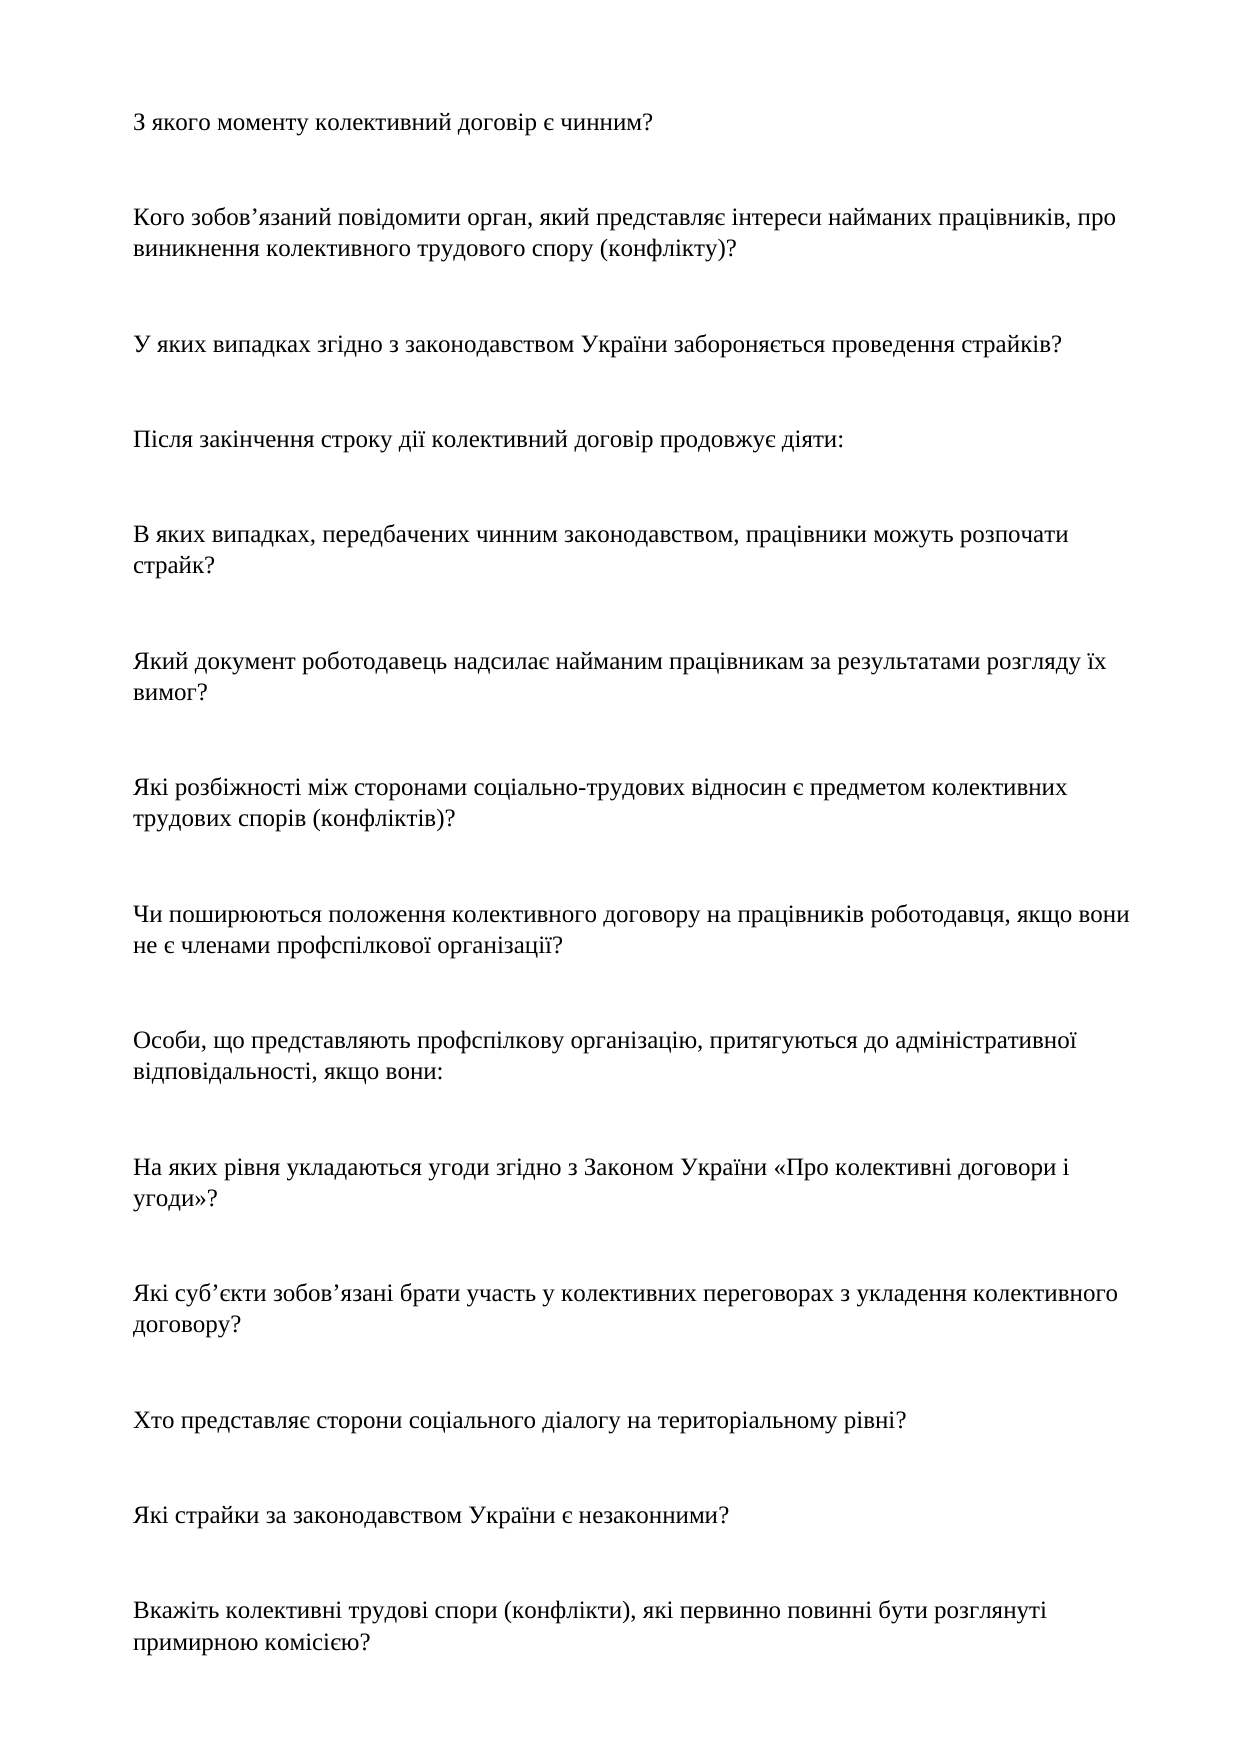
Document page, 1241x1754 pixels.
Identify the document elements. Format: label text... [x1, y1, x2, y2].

text Чи поширюються положення колективного договору на працівників роботодавця, якщо вони не є членами профспілкової організації? [133, 899, 1152, 959]
text Які страйки за законодавством України є незаконними? [133, 1500, 1152, 1529]
text Які розбіжності між сторонами соціально-трудових відносин є предметом колективних трудових спорів (конфліктів)? [133, 772, 1152, 832]
text Вкажіть колективні трудові спори (конфлікти), які первинно повинні бути розглянуті примирною комісією? [133, 1596, 1152, 1655]
text У яких випадках згідно з законодавством України забороняється проведення страйків? [133, 329, 1152, 357]
text Особи, що представляють профспілкову організацію, притягуються до адміністративної відповідальності, якщо вони: [133, 1025, 1152, 1085]
text Після закінчення строку дії колективний договір продовжує діяти: [133, 424, 1152, 453]
text Хто представляє сторони соціального діалогу на територіальному рівні? [133, 1405, 1152, 1433]
text Який документ роботодавець надсилає найманим працівникам за результатами розгляду їх вимог? [133, 646, 1152, 706]
text З якого моменту колективний договір є чинним? [133, 107, 1152, 136]
text Які суб’єкти зобов’язані брати участь у колективних переговорах з укладення колективного договору? [133, 1278, 1152, 1338]
text В яких випадках, передбачених чинним законодавством, працівники можуть розпочати страйк? [133, 519, 1152, 579]
text Кого зобов’язаний повідомити орган, який представляє інтереси найманих працівників, про виникнення колективного трудового спору (конфлікту)? [133, 202, 1152, 262]
text На яких рівня укладаються угоди згідно з Законом України «Про колективні договори і угоди»? [133, 1152, 1152, 1212]
